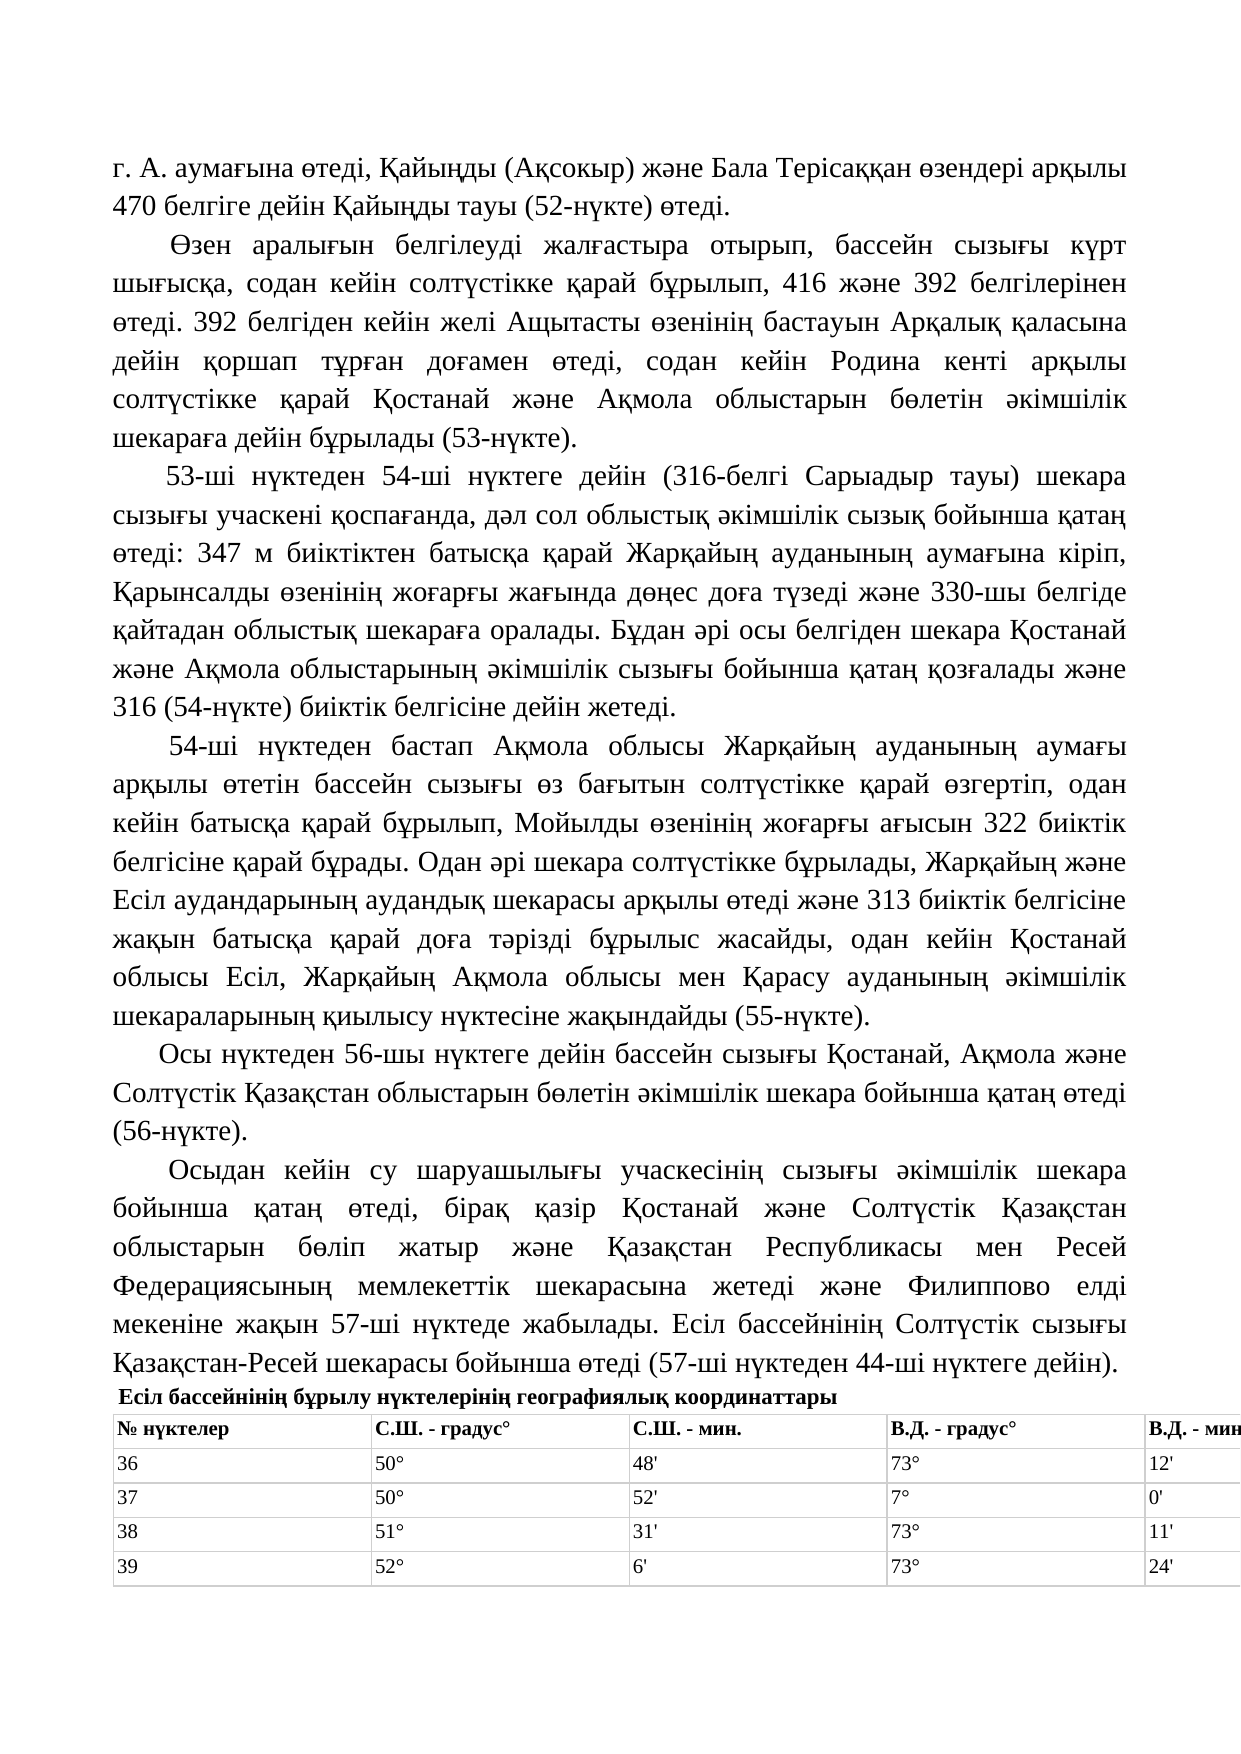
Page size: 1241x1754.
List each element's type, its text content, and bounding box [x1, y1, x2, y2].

text Осы нүктеден 56-шы нүктеге дейін бассейн сызығы Қостанай, Ақмола және Солтүстік Қазақстан облыстарын бөлетін әкімшілік шекара бойынша қатаң өтеді (56-нүкте). [112, 1036, 1128, 1147]
text 54-ші нүктеден бастап Ақмола облысы Жарқайың ауданының аумағы арқылы өтетін бассейн сызығы өз бағытын солтүстікке қарай өзгертіп, одан кейін батысқа қарай бұрылып, Мойылды өзенінің жоғарғы ағысын 322 биіктік белгісіне қарай бұрады. Одан әрі шекара солтүстікке бұрылады, Жарқайың және Есіл аудандарының аудандық шекарасы арқылы өтеді және 313 биіктік белгісіне жақын батысқа қарай доға тәрізді бұрылыс жасайды, одан кейін Қостанай облысы Есіл, Жарқайың Ақмола облысы мен Қарасу ауданының әкімшілік шекараларының қиылысу нүктесіне жақындайды (55-нүкте). [112, 728, 1128, 1031]
table_cell 36 [114, 1449, 371, 1482]
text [112, 150, 1128, 222]
table_cell 48' [630, 1449, 886, 1482]
table_cell 31' [630, 1518, 886, 1551]
table_cell 12' [1146, 1449, 1240, 1482]
text Осыдан кейін су шаруашылығы учаскесінің сызығы әкімшілік шекара бойынша қатаң өтеді, бірақ қазір Қостанай және Солтүстік Қазақстан облыстарын бөліп жатыр және Қазақстан Республикасы мен Ресей Федерациясының мемлекеттік шекарасына жетеді және Филиппово елді мекеніне жақын 57-ші нүктеде жабылады. Есіл бассейнінің Солтүстік сызығы Қазақстан-Ресей шекарасы бойынша өтеді (57-ші нүктеден 44-ші нүктеге дейін). [112, 1152, 1128, 1378]
table_cell 7° [888, 1484, 1144, 1517]
text 53-ші нүктеден 54-ші нүктеге дейін (316-белгі Сарыадыр тауы) шекара сызығы учаскені қоспағанда, дәл сол облыстық әкімшілік сызық бойынша қатаң өтеді: 347 м биіктіктен батысқа қарай Жарқайың ауданының аумағына кіріп, Қарынсалды өзенінің жоғарғы жағында дөңес доға түзеді және 330-шы белгіде қайтадан облыстық шекараға оралады. Бұдан әрі осы белгіден шекара Қостанай және Ақмола облыстарының әкімшілік сызығы бойынша қатаң қозғалады және 316 (54-нүкте) биіктік белгісіне дейін жетеді. [112, 458, 1128, 723]
table_cell 38 [114, 1518, 371, 1551]
table_cell 37 [114, 1484, 371, 1517]
table_header С.Ш. - мин. [630, 1415, 886, 1448]
text Есіл бассейнінің бұрылу нүктелерінің географиялық координаттары [112, 1383, 1128, 1410]
table_cell 39 [114, 1552, 371, 1585]
table_cell 6' [630, 1552, 886, 1585]
table_cell 50° [372, 1484, 629, 1517]
table_cell 73° [888, 1449, 1144, 1482]
table_cell 50° [372, 1449, 629, 1482]
table_cell 52° [372, 1552, 629, 1585]
table_cell 73° [888, 1552, 1144, 1585]
table_cell 52' [630, 1484, 886, 1517]
table_cell 11' [1146, 1518, 1240, 1551]
table_cell 73° [888, 1518, 1144, 1551]
table_cell 24' [1146, 1552, 1240, 1585]
table_cell 51° [372, 1518, 629, 1551]
table_cell 0' [1146, 1484, 1240, 1517]
table_header С.Ш. - градус° [372, 1415, 629, 1448]
table_header В.Д. - градус° [888, 1415, 1144, 1448]
table_header № нүктелер [114, 1415, 371, 1448]
text Өзен аралығын белгілеуді жалғастыра отырып, бассейн сызығы күрт шығысқа, содан кейін солтүстікке қарай бұрылып, 416 және 392 белгілерінен өтеді. 392 белгіден кейін желі Ащытасты өзенінің бастауын Арқалық қаласына дейін қоршап тұрған доғамен өтеді, содан кейін Родина кенті арқылы солтүстікке қарай Қостанай және Ақмола облыстарын бөлетін әкімшілік шекараға дейін бұрылады (53-нүкте). [112, 227, 1128, 453]
table_header В.Д. - мин. [1146, 1415, 1240, 1448]
